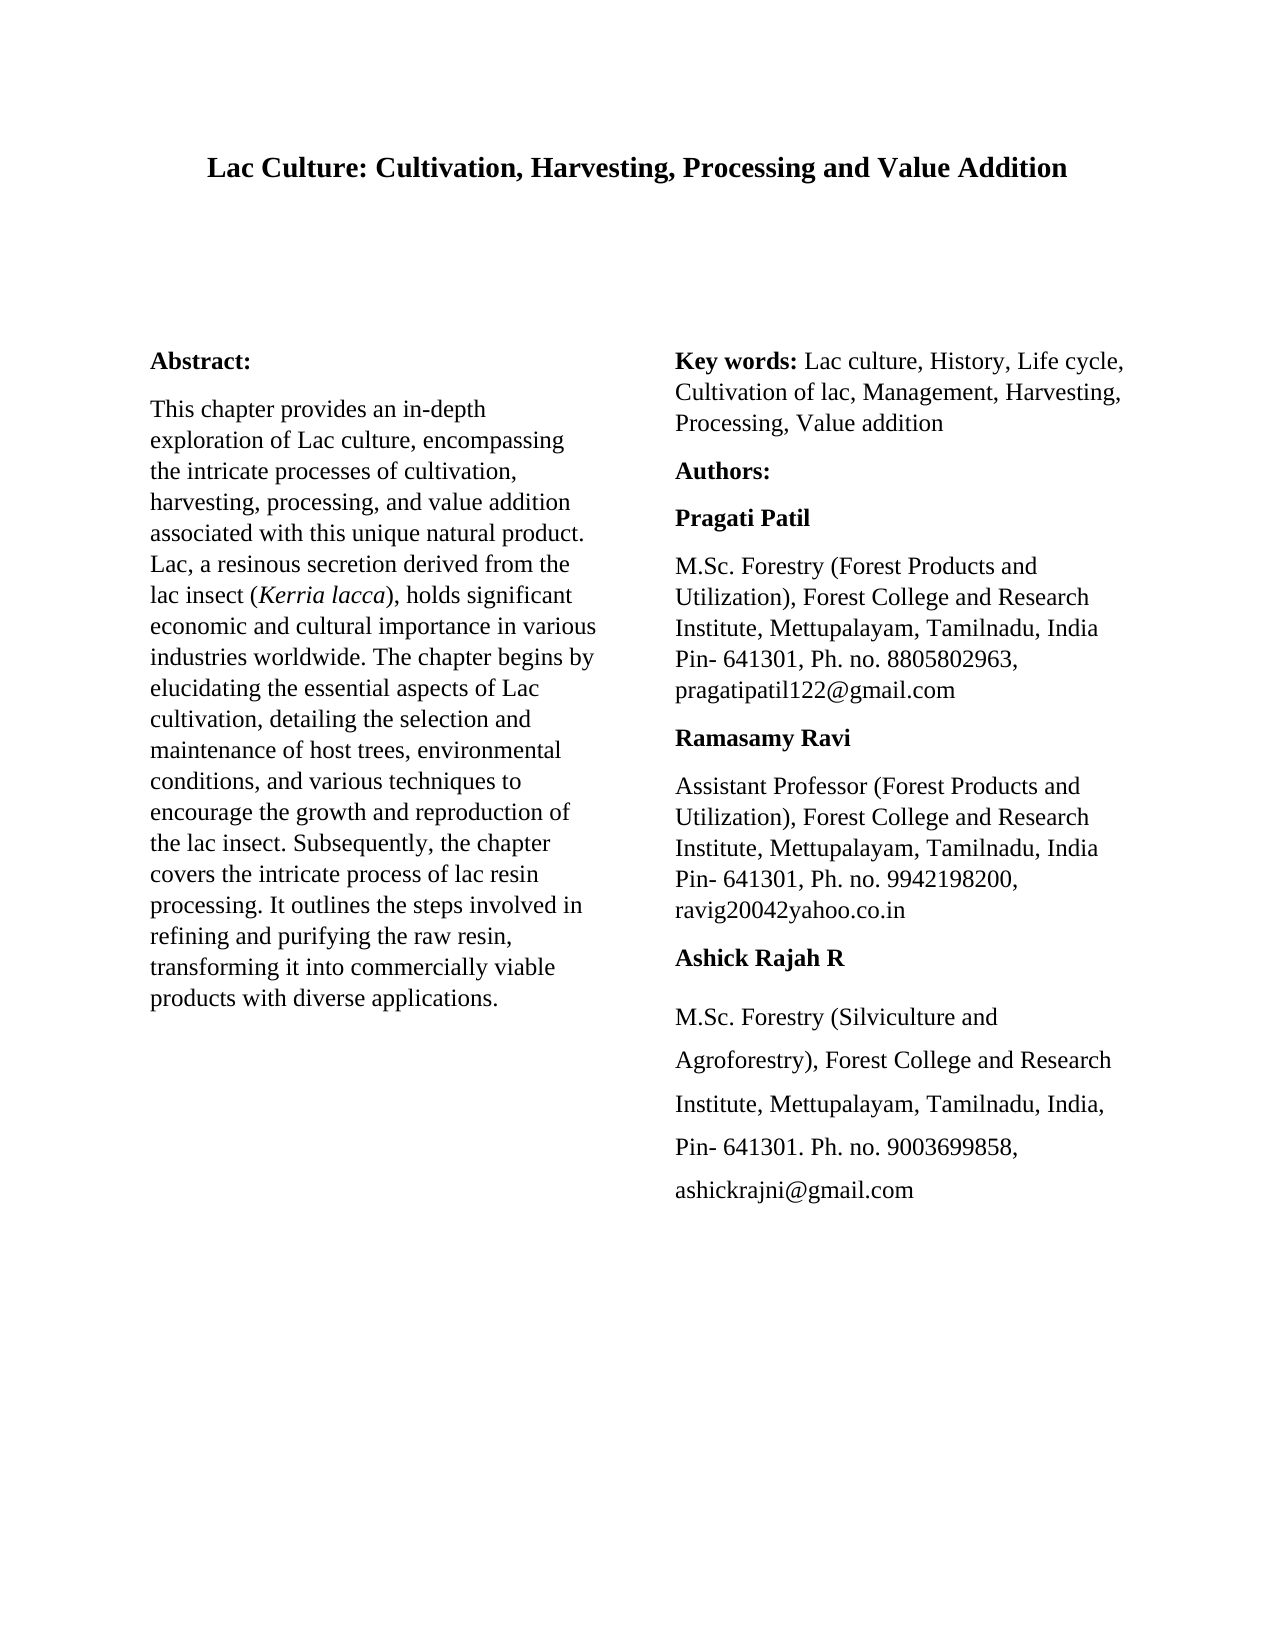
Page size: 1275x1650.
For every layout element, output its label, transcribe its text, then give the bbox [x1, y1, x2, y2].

text M.Sc. Forestry (Forest Products and Utilization), Forest College and Research Institute, Mettupalayam, Tamilnadu, India Pin- 641301, Ph. no. 8805802963, pragatipatil122@gmail.com [675, 551, 1125, 704]
text Pragati Patil [675, 503, 1125, 532]
text Authors: [675, 456, 1125, 484]
text Ashick Rajah R [675, 943, 1125, 971]
text M.Sc. Forestry (Silviculture and Agroforestry), Forest College and Research Institute, Mettupalayam, Tamilnadu, India, Pin- 641301. Ph. no. 9003699858, ashickrajni@gmail.com [675, 1002, 1125, 1204]
text Key words: Lac culture, History, Life cycle, Cultivation of lac, Management, Harvesting, Processing, Value addition [675, 346, 1125, 437]
text Lac Culture: Cultivation, Harvesting, Processing and Value Addition [150, 150, 1125, 183]
text Assistant Professor (Forest Products and Utilization), Forest College and Research Institute, Mettupalayam, Tamilnadu, India Pin- 641301, Ph. no. 9942198200, ravig20042yahoo.co.in [675, 771, 1125, 924]
text Ramasamy Ravi [675, 723, 1125, 752]
text Abstract: [150, 346, 600, 375]
text This chapter provides an in-depth exploration of Lac culture, encompassing the intricate processes of cultivation, harvesting, processing, and value addition associated with this unique natural product. Lac, a resinous secretion derived from the lac insect (Kerria lacca), holds significant economic and cultural importance in various industries worldwide. The chapter begins by elucidating the essential aspects of Lac cultivation, detailing the selection and maintenance of host trees, environmental conditions, and various techniques to encourage the growth and reproduction of the lac insect. Subsequently, the chapter covers the intricate process of lac resin processing. It outlines the steps involved in refining and purifying the raw resin, transforming it into commercially viable products with diverse applications. [150, 394, 600, 1012]
